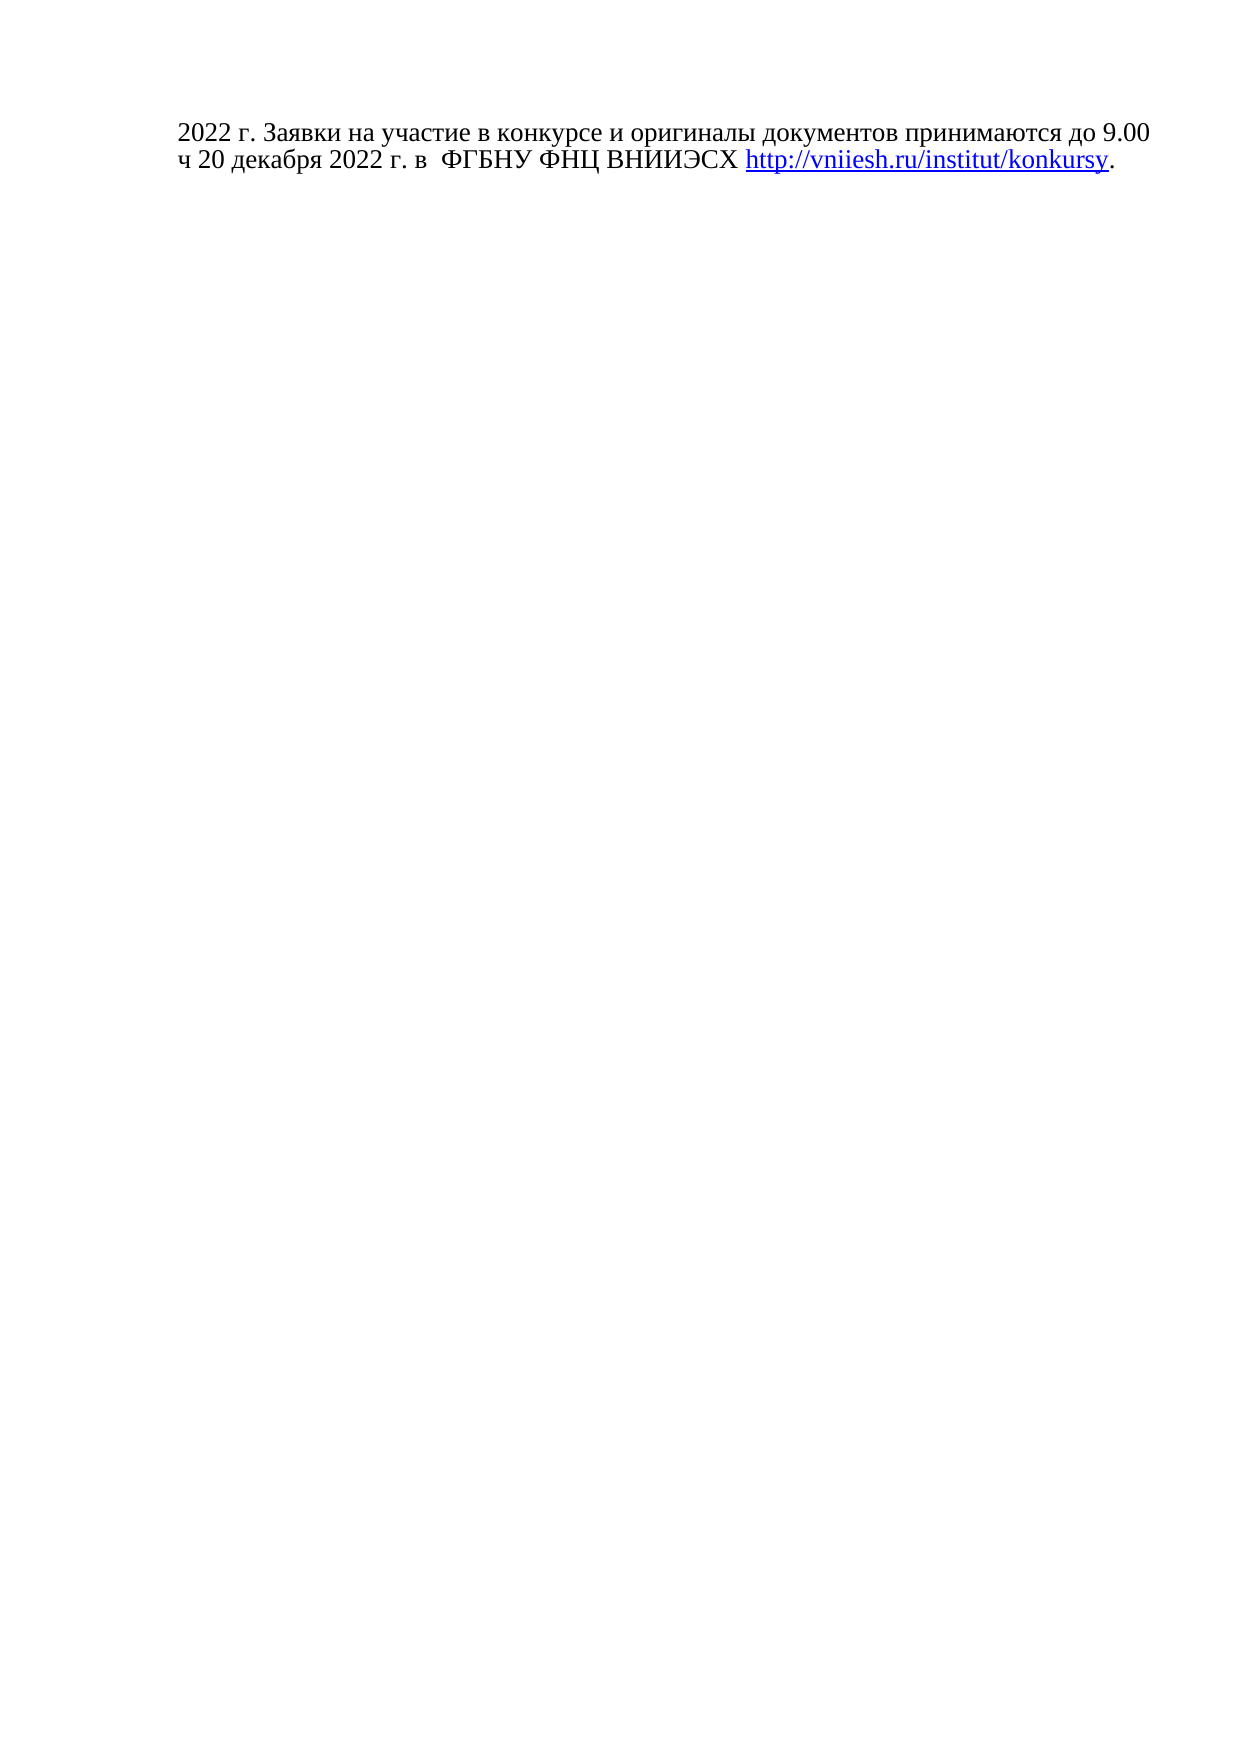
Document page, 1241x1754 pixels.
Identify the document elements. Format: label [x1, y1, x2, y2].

list [177, 118, 1152, 174]
